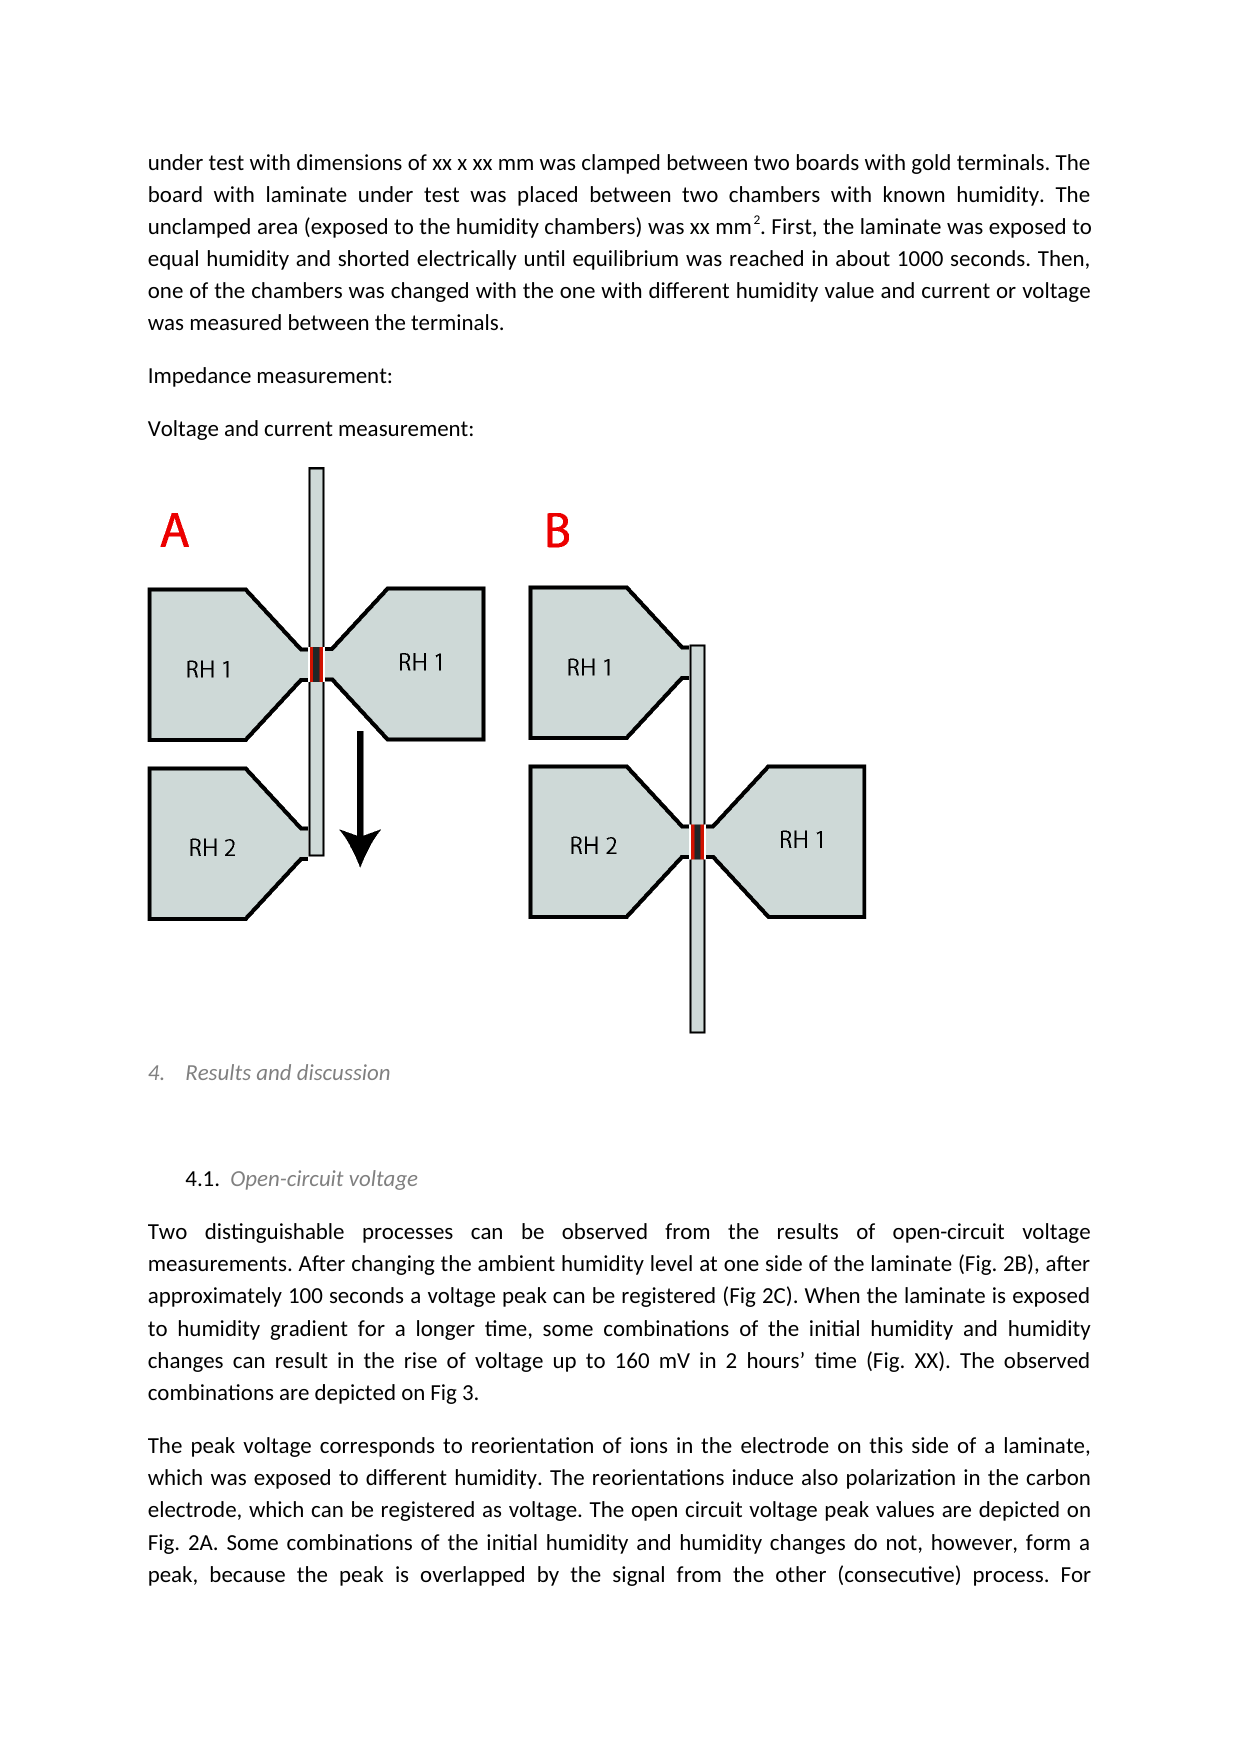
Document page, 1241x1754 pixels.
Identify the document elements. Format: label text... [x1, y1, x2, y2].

list Results and discussion [148, 1058, 1093, 1086]
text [148, 1431, 1093, 1588]
list Open-circuit voltage [185, 1164, 1093, 1192]
text Two distinguishable processes can be observed from the results of open-circuit voltage measurements. After changing the ambient humidity level at one side of the laminate (Fig. 2B), after approximately 100 seconds a voltage peak can be registered (Fig 2C). When the laminate is exposed to humidity gradient for a longer time, some combinations of the initial humidity and humidity changes can result in the rise of voltage up to 160 mV in 2 hours’ time (Fig. XX). The observed combinations are depicted on Fig 3. [148, 1217, 1093, 1406]
text Impedance measurement: [148, 362, 1093, 389]
picture [147, 467, 867, 1034]
text Voltage and current measurement: [148, 414, 1093, 443]
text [148, 148, 1093, 337]
